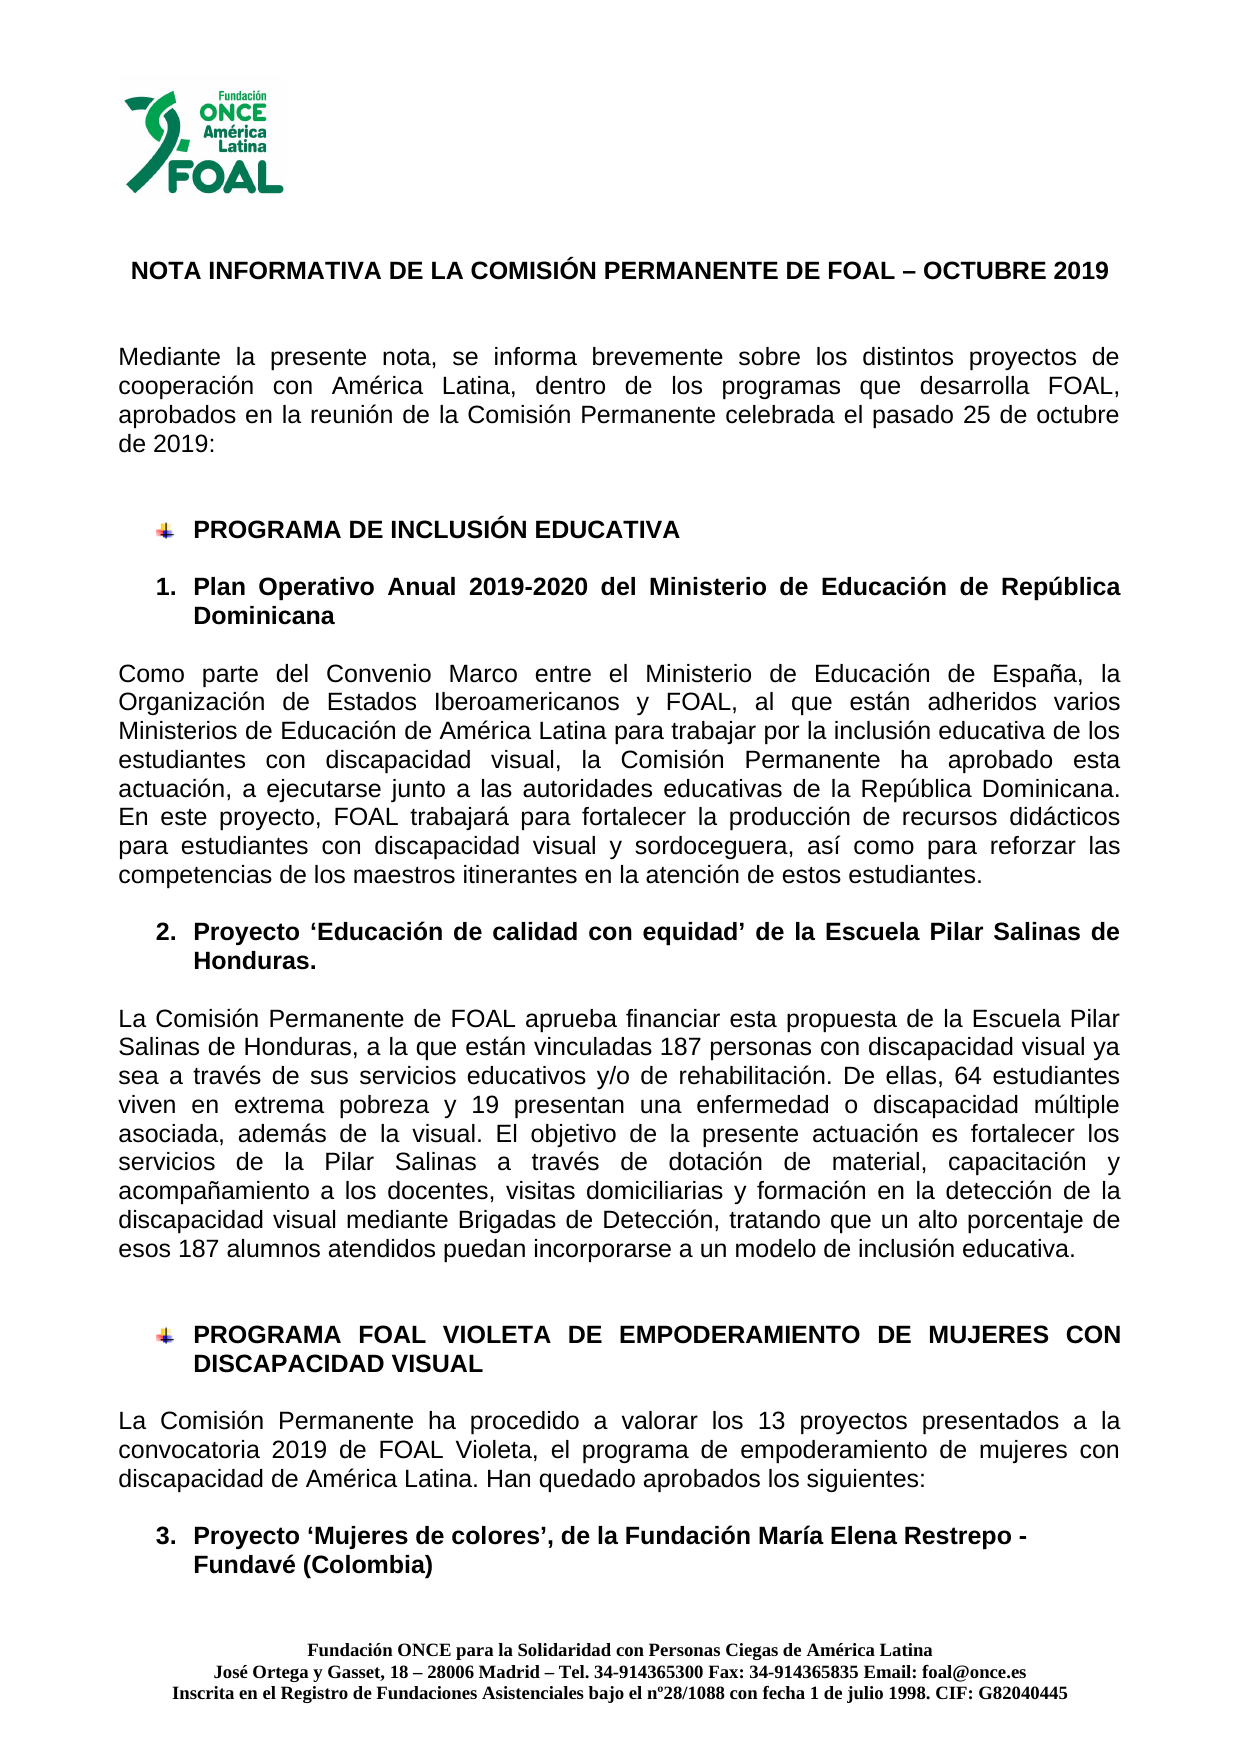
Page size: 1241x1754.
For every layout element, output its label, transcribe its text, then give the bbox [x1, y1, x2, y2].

picture [156, 1326, 174, 1344]
list PROGRAMA FOAL VIOLETA DE EMPODERAMIENTO DE MUJERES CON DISCAPACIDAD VISUAL [156, 1320, 1122, 1377]
list Proyecto ‘Mujeres de colores’, de la Fundación María Elena Restrepo - Fundavé (Colombia) [156, 1521, 1122, 1579]
list Plan Operativo Anual 2019-2020 del Ministerio de Educación de República Dominicana [156, 572, 1122, 630]
list PROGRAMA DE INCLUSIÓN EDUCATIVA [156, 515, 1122, 544]
text La Comisión Permanente ha procedido a valorar los 13 proyectos presentados a la convocatoria 2019 de FOAL Violeta, el programa de empoderamiento de mujeres con discapacidad de América Latina. Han quedado aprobados los siguientes: [118, 1406, 1122, 1492]
text Como parte del Convenio Marco entre el Ministerio de Educación de España, la Organización de Estados Iberoamericanos y FOAL, al que están adheridos varios Ministerios de Educación de América Latina para trabajar por la inclusión educativa de los estudiantes con discapacidad visual, la Comisión Permanente ha aprobado esta actuación, a ejecutarse junto a las autoridades educativas de la República Dominicana. En este proyecto, FOAL trabajará para fortalecer la producción de recursos didácticos para estudiantes con discapacidad visual y sordoceguera, así como para reforzar las competencias de los maestros itinerantes en la atención de estos estudiantes. [118, 659, 1122, 889]
text NOTA INFORMATIVA DE LA COMISIÓN PERMANENTE DE FOAL – OCTUBRE 2019 [118, 256, 1122, 285]
list Proyecto ‘Educación de calidad con equidad’ de la Escuela Pilar Salinas de Honduras. [156, 917, 1122, 975]
text Mediante la presente nota, se informa brevemente sobre los distintos proyectos de cooperación con América Latina, dentro de los programas que desarrolla FOAL, aprobados en la reunión de la Comisión Permanente celebrada el pasado 25 de octubre de 2019: [118, 342, 1122, 457]
text La Comisión Permanente de FOAL aprueba financiar esta propuesta de la Escuela Pilar Salinas de Honduras, a la que están vinculadas 187 personas con discapacidad visual ya sea a través de sus servicios educativos y/o de rehabilitación. De ellas, 64 estudiantes viven en extrema pobreza y 19 presentan una enfermedad o discapacidad múltiple asociada, además de la visual. El objetivo de la presente actuación es fortalecer los servicios de la Pilar Salinas a través de dotación de material, capacitación y acompañamiento a los docentes, visitas domiciliarias y formación en la detección de la discapacidad visual mediante Brigadas de Detección, tratando que un alto porcentaje de esos 187 alumnos atendidos puedan incorporarse a un modelo de inclusión educativa. [118, 1004, 1122, 1262]
picture [156, 521, 174, 539]
picture [118, 75, 287, 199]
